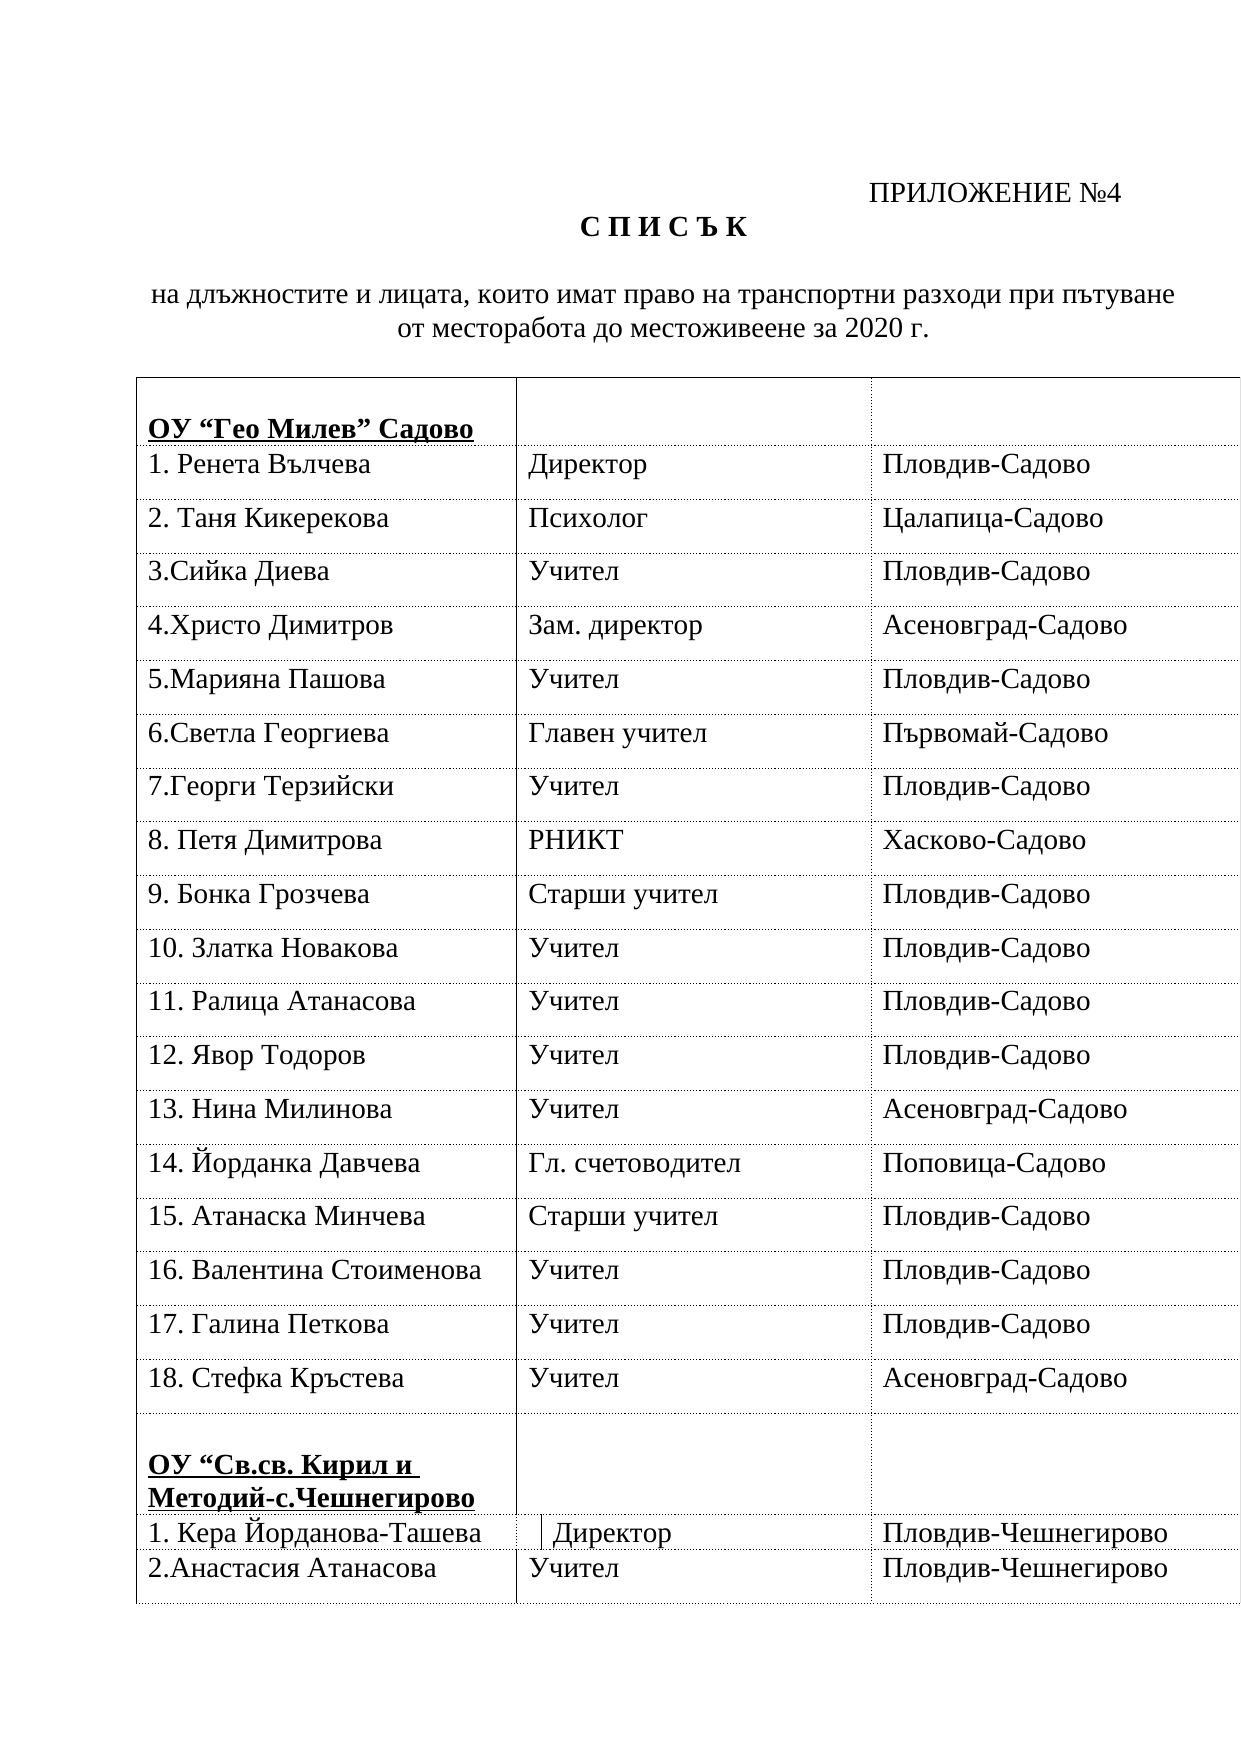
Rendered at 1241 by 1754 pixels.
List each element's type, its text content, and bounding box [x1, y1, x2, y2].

table_header [871, 378, 1240, 445]
table_cell 1. Ренета Вълчева [137, 445, 516, 499]
table_cell Пловдив-Садово [871, 768, 1240, 821]
table_cell Поповица-Садово [871, 1144, 1240, 1197]
table_cell Гл. счетоводител [517, 1144, 871, 1197]
table_cell 12. Явор Тодоров [137, 1036, 516, 1090]
table_cell Старши учител [517, 1198, 871, 1251]
table_cell Асеновград-Садово [871, 1090, 1240, 1144]
table_cell 14. Йорданка Давчева [137, 1144, 516, 1197]
table_cell 1. Кера Йорданова-Ташева [137, 1514, 517, 1549]
table_header [517, 378, 871, 445]
table_cell Пловдив-Садово [871, 660, 1240, 714]
table_cell Първомай-Садово [871, 714, 1240, 767]
text на длъжностите и лицата, които имат право на транспортни разходи при пътуване от месторабота до местоживеене за 2020 г. [148, 276, 1179, 343]
table_cell 7.Георги Терзийски [137, 768, 516, 821]
table_cell 18. Стефка Кръстева [137, 1359, 516, 1412]
table_cell [517, 1514, 541, 1549]
table_cell РНИКТ [517, 821, 871, 875]
table_cell Зам. директор [517, 606, 871, 660]
table_cell Асеновград-Садово [871, 1359, 1240, 1412]
table_cell Учител [517, 553, 871, 606]
text ПРИЛОЖЕНИЕ №4 [148, 176, 1179, 209]
table_cell 17. Галина Петкова [137, 1305, 516, 1359]
table_cell 5.Марияна Пашова [137, 660, 516, 714]
table_cell Учител [517, 983, 871, 1036]
table_cell Старши учител [517, 875, 871, 929]
table_cell 4.Христо Димитров [137, 606, 516, 660]
table_cell Цалапица-Садово [871, 499, 1240, 552]
table_cell Асеновград-Садово [871, 606, 1240, 660]
table_header ОУ “Гео Милев” Садово [137, 378, 516, 445]
table_cell Учител [517, 929, 871, 982]
table_cell Учител [517, 1251, 871, 1305]
table_cell Пловдив-Садово [871, 875, 1240, 929]
table_cell Пловдив-Садово [871, 1251, 1240, 1305]
table_cell 13. Нина Милинова [137, 1090, 516, 1144]
table_cell 15. Атанаска Минчева [137, 1198, 516, 1251]
table_cell Пловдив-Садово [871, 1036, 1240, 1090]
table_cell 3.Сийка Диева [137, 553, 516, 606]
table_cell 9. Бонка Грозчева [137, 875, 516, 929]
table_cell 2. Таня Кикерекова [137, 499, 516, 552]
table_cell 2.Анастасия Атанасова [137, 1549, 516, 1602]
table_cell Учител [517, 1036, 871, 1090]
text С П И С Ъ К [148, 209, 1179, 243]
table_cell 8. Петя Димитрова [137, 821, 516, 875]
table_cell Учител [517, 1305, 871, 1359]
table_cell Учител [517, 1090, 871, 1144]
table_cell Пловдив-Садово [871, 1198, 1240, 1251]
table_cell Учител [517, 660, 871, 714]
table_cell Главен учител [517, 714, 871, 767]
table_cell Учител [517, 1359, 871, 1412]
table_cell [517, 1413, 871, 1514]
table_cell Учител [517, 768, 871, 821]
table_cell Директор [517, 445, 871, 499]
table_cell 6.Светла Георгиева [137, 714, 516, 767]
table_cell Пловдив-Садово [871, 445, 1240, 499]
table_cell 16. Валентина Стоименова [137, 1251, 516, 1305]
table_cell Хасково-Садово [871, 821, 1240, 875]
table_cell 11. Ралица Атанасова [137, 983, 516, 1036]
table_cell Пловдив-Садово [871, 983, 1240, 1036]
table_cell Пловдив-Садово [871, 929, 1240, 982]
table_cell Директор [542, 1514, 871, 1549]
table_cell Учител [517, 1549, 871, 1602]
table_cell [871, 1413, 1240, 1514]
table_cell Пловдив-Чешнегирово [871, 1549, 1240, 1602]
table_cell Психолог [517, 499, 871, 552]
table_cell Пловдив-Чешнегирово [871, 1514, 1240, 1549]
table_cell Пловдив-Садово [871, 553, 1240, 606]
table_cell ОУ “Св.св. Кирил и Методий-с.Чешнегирово [137, 1413, 516, 1514]
table_cell 10. Златка Новакова [137, 929, 516, 982]
table_cell Пловдив-Садово [871, 1305, 1240, 1359]
